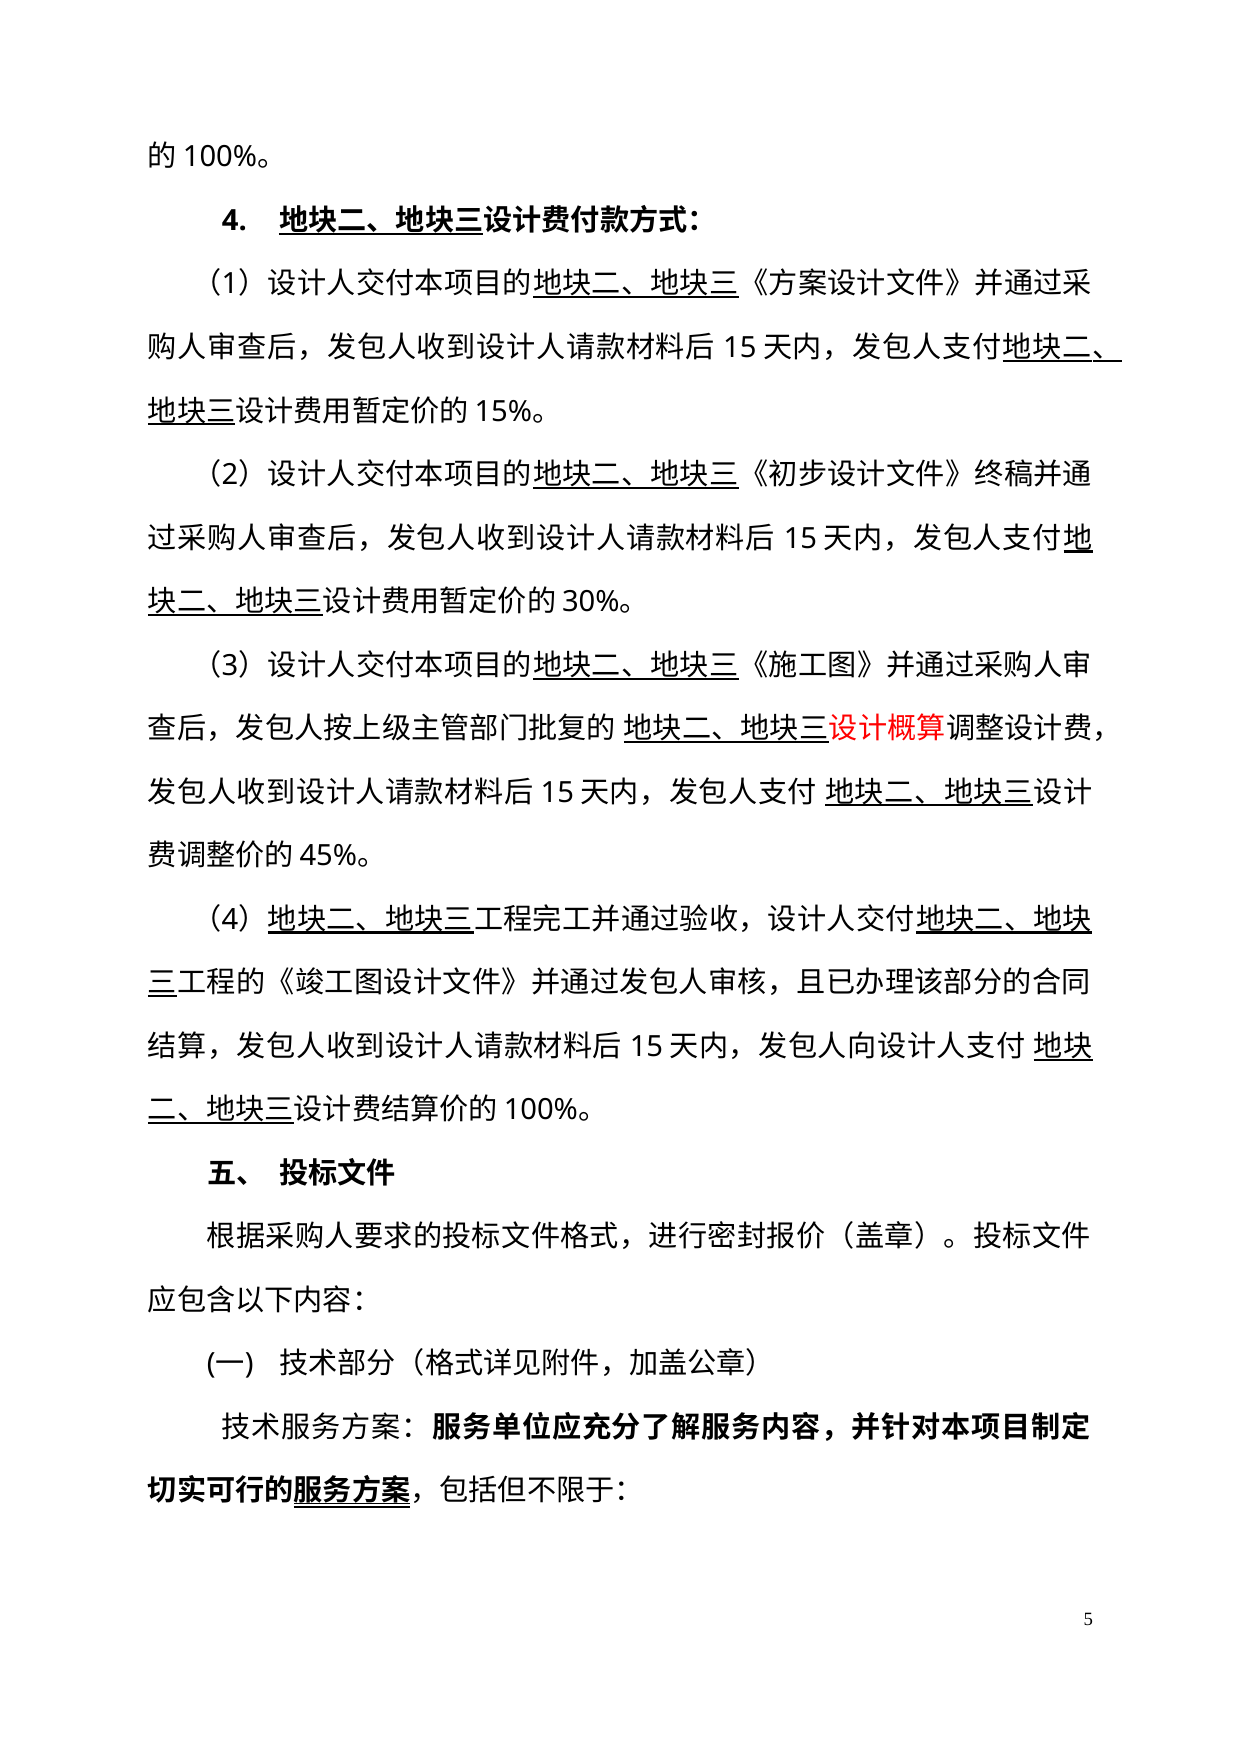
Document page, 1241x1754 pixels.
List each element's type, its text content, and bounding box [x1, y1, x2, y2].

text 根据采购人要求的投标文件格式，进行密封报价（盖章）。投标文件应包含以下内容： [148, 1213, 1092, 1318]
list 技术部分（格式详见附件，加盖公章） [207, 1340, 1092, 1382]
list （4）地块二、地块三工程完工并通过验收，设计人交付地块二、地块三工程的《竣工图设计文件》并通过发包人审核，且已办理该部分的合同结算，发包人收到设计人请款材料后15天内，发包人向设计人支付 地块二、地块三设计费结算价的100%。 [148, 895, 1092, 1128]
list 投标文件 [207, 1149, 1092, 1192]
list （2）设计人交付本项目的地块二、地块三《初步设计文件》终稿并通过采购人审查后，发包人收到设计人请款材料后15天内，发包人支付地块二、地块三设计费用暂定价的30%。 [148, 451, 1092, 620]
list （1）设计人交付本项目的地块二、地块三《方案设计文件》并通过采购人审查后，发包人收到设计人请款材料后15天内，发包人支付地块二、地块三设计费用暂定价的15%。 [148, 260, 1092, 429]
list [148, 133, 1092, 175]
text 技术服务方案：服务单位应充分了解服务内容，并针对本项目制定切实可行的服务方案，包括但不限于： [148, 1403, 1092, 1509]
list 地块二、地块三设计费付款方式： [148, 196, 1092, 239]
list （3）设计人交付本项目的地块二、地块三《施工图》并通过采购人审查后，发包人按上级主管部门批复的 地块二、地块三设计概算调整设计费，发包人收到设计人请款材料后15天内，发包人支付 地块二、地块三设计费调整价的45%。 [148, 641, 1092, 874]
